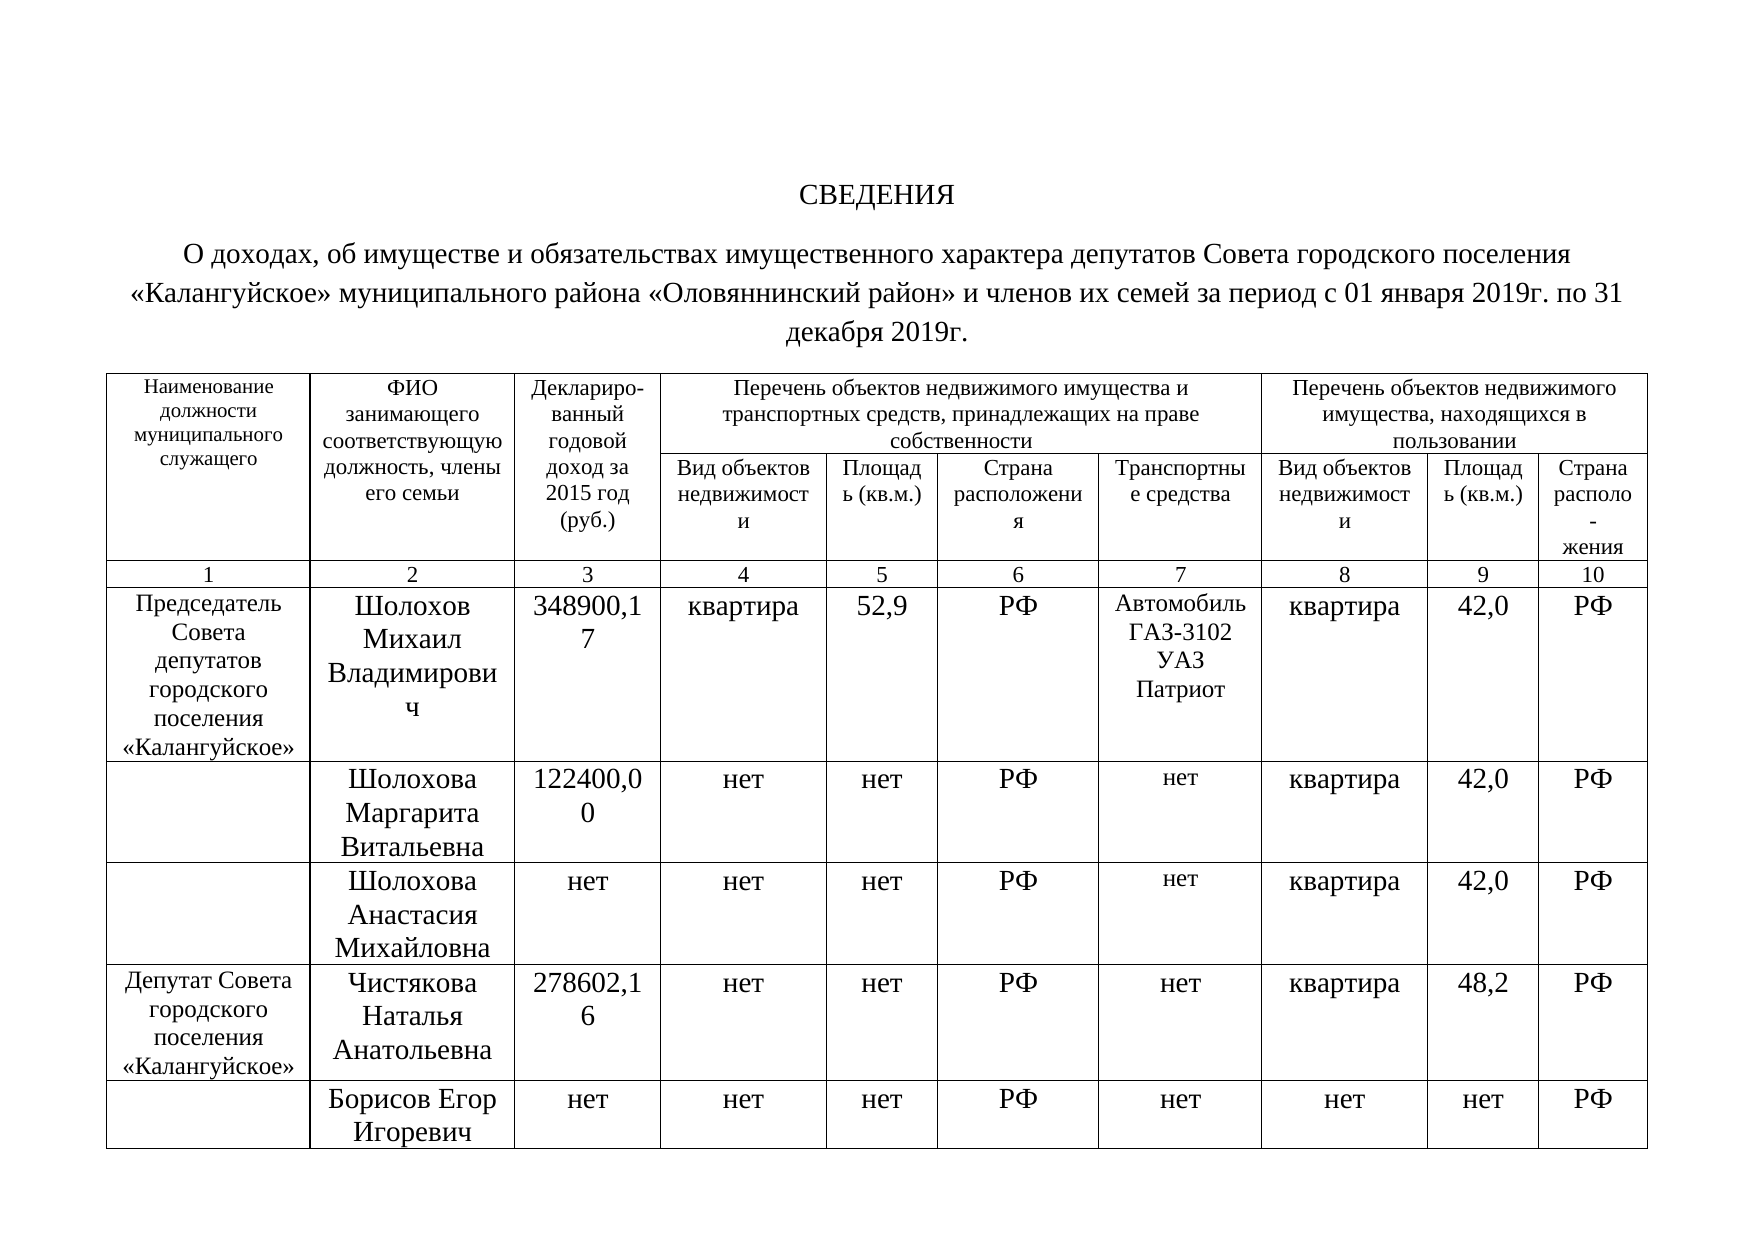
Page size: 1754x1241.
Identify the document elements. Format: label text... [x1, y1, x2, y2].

table_cell Транспортные средства [1099, 454, 1261, 559]
table_cell РФ [938, 1081, 1098, 1148]
table_header Перечень объектов недвижимого имущества и транспортных средств, принадлежащих на праве собственности [661, 374, 1261, 453]
table_cell 5 [827, 561, 937, 587]
table_cell Площадь (кв.м.) [1428, 454, 1538, 559]
table_cell нет [515, 1081, 660, 1148]
table_cell Страна располо- жения [1539, 454, 1647, 559]
table_header ФИО занимающего соответствующую должность, члены его семьи [311, 374, 514, 559]
table_cell 3 [515, 561, 660, 587]
table_cell Страна расположения [938, 454, 1098, 559]
table_cell Шолохов Михаил Владимирович [311, 588, 514, 761]
table_cell РФ [938, 762, 1098, 862]
table_cell нет [827, 863, 937, 964]
table_cell квартира [1262, 762, 1427, 862]
table_cell РФ [1539, 1081, 1647, 1148]
table_cell 10 [1539, 561, 1647, 587]
table_cell 1 [107, 561, 309, 587]
table_cell 2 [311, 561, 514, 587]
table_header Деклариро- ванный годовой доход за 2015 год (руб.) [515, 374, 660, 559]
table_cell Вид объектов недвижимости [1262, 454, 1427, 559]
table_cell квартира [1262, 965, 1427, 1080]
table_cell нет [661, 863, 826, 964]
table_cell Шолохова Маргарита Витальевна [311, 762, 514, 862]
table_cell РФ [938, 965, 1098, 1080]
table_cell нет [515, 863, 660, 964]
table_cell нет [1099, 762, 1261, 862]
table_cell РФ [938, 863, 1098, 964]
table_cell нет [1099, 965, 1261, 1080]
table_header Перечень объектов недвижимого имущества, находящихся в пользовании [1262, 374, 1647, 453]
table_cell Вид объектов недвижимости [661, 454, 826, 559]
table_cell [107, 863, 309, 964]
table_cell 348900,17 [515, 588, 660, 761]
table_cell нет [661, 762, 826, 862]
table_cell нет [1099, 1081, 1261, 1148]
table_cell РФ [1539, 588, 1647, 761]
table_cell 6 [938, 561, 1098, 587]
table_cell [107, 1081, 309, 1148]
table_header Наименование должности муниципального служащего [107, 374, 309, 559]
table_cell Площадь (кв.м.) [827, 454, 937, 559]
table_cell 9 [1428, 561, 1538, 587]
table_cell 48,2 [1428, 965, 1538, 1080]
text СВЕДЕНИЯ [118, 177, 1636, 211]
table_cell 42,0 [1428, 762, 1538, 862]
table_cell 4 [661, 561, 826, 587]
table_cell нет [1428, 1081, 1538, 1148]
table_cell Депутат Совета городского поселения «Калангуйское» [107, 965, 309, 1080]
table_cell 52,9 [827, 588, 937, 761]
table_cell нет [827, 762, 937, 862]
table_cell [107, 762, 309, 862]
table_cell 278602,16 [515, 965, 660, 1080]
table_cell 122400,00 [515, 762, 660, 862]
table_cell РФ [1539, 762, 1647, 862]
table_cell Шолохова Анастасия Михайловна [311, 863, 514, 964]
table_cell нет [661, 965, 826, 1080]
table_cell нет [827, 965, 937, 1080]
table_cell Автомобиль ГАЗ-3102 УАЗ Патриот [1099, 588, 1261, 761]
table_cell РФ [1539, 863, 1647, 964]
table_cell 7 [1099, 561, 1261, 587]
table_cell нет [827, 1081, 937, 1148]
table_cell 8 [1262, 561, 1427, 587]
text О доходах, об имуществе и обязательствах имущественного характера депутатов Совета городского поселения «Калангуйское» муниципального района «Оловяннинский район» и членов их семей за период с 01 января 2019г. по 31 декабря 2019г. [118, 237, 1636, 347]
table_cell квартира [1262, 863, 1427, 964]
table_cell квартира [661, 588, 826, 761]
table_cell нет [661, 1081, 826, 1148]
table_cell 42,0 [1428, 588, 1538, 761]
table_cell РФ [1539, 965, 1647, 1080]
table_cell Борисов Егор Игоревич [311, 1081, 514, 1148]
table_cell нет [1099, 863, 1261, 964]
table_cell Председатель Совета депутатов городского поселения «Калангуйское» [107, 588, 309, 761]
table_cell Чистякова Наталья Анатольевна [311, 965, 514, 1080]
table_cell 42,0 [1428, 863, 1538, 964]
table_cell РФ [938, 588, 1098, 761]
table_cell квартира [1262, 588, 1427, 761]
table_cell нет [1262, 1081, 1427, 1148]
